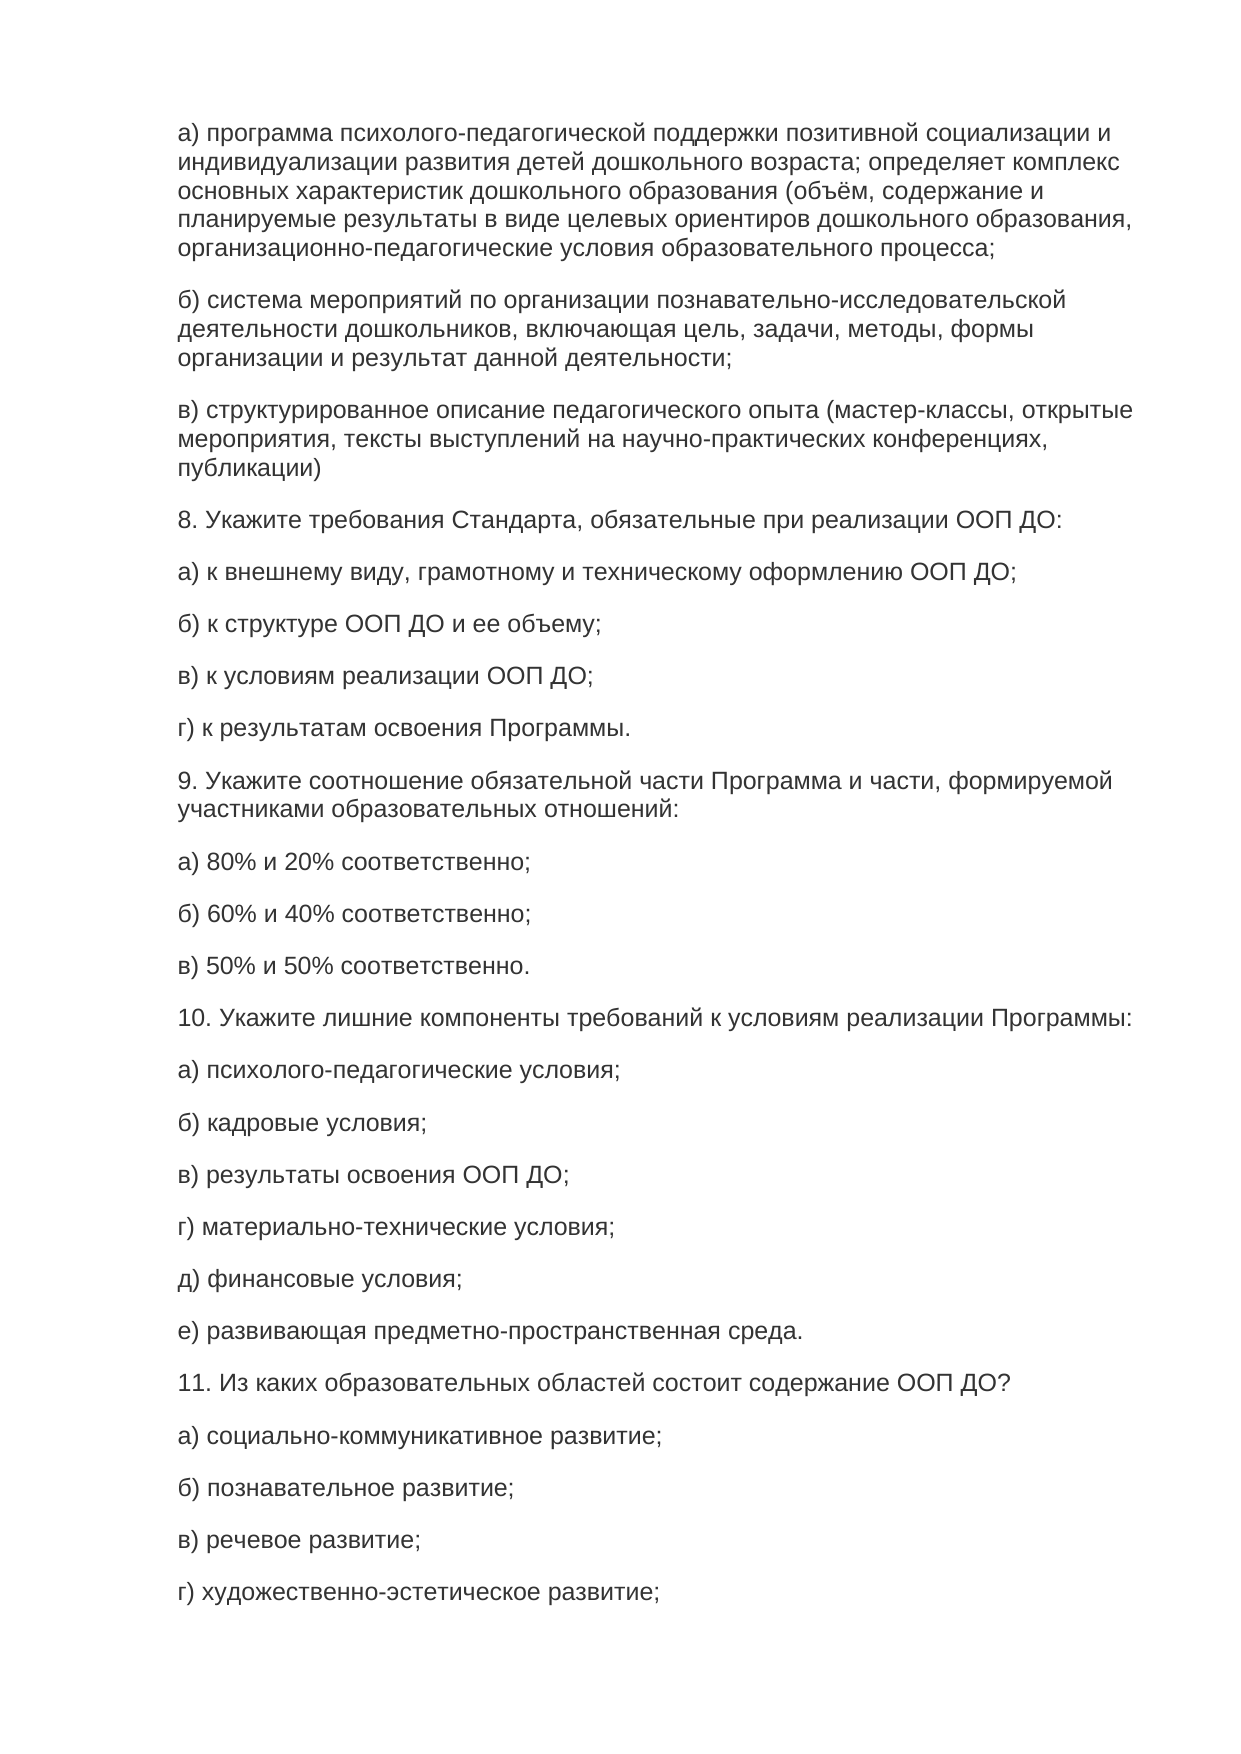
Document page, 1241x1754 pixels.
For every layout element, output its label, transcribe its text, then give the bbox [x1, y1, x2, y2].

text е) развивающая предметно-пространственная среда. [177, 1316, 1152, 1345]
text в) результаты освоения ООП ДО; [177, 1160, 1152, 1188]
text а) психолого-педагогические условия; [177, 1055, 1152, 1084]
text г) материально-технические условия; [177, 1212, 1152, 1241]
text б) 60% и 40% соответственно; [177, 899, 1152, 927]
text 10. Укажите лишние компоненты требований к условиям реализации Программы: [177, 1003, 1152, 1032]
text в) к условиям реализации ООП ДО; [177, 661, 1152, 690]
text а) к внешнему виду, грамотному и техническому оформлению ООП ДО; [177, 557, 1152, 586]
text б) система мероприятий по организации познавательно-исследовательской деятельности дошкольников, включающая цель, задачи, методы, формы организации и результат данной деятельности; [177, 285, 1152, 372]
text д) финансовые условия; [177, 1264, 1152, 1293]
text в) 50% и 50% соответственно. [177, 951, 1152, 980]
text г) художественно-эстетическое развитие; [177, 1577, 1152, 1606]
text 11. Из каких образовательных областей состоит содержание ООП ДО? [177, 1368, 1152, 1397]
text в) речевое развитие; [177, 1525, 1152, 1554]
text г) к результатам освоения Программы. [177, 713, 1152, 742]
text 9. Укажите соотношение обязательной части Программа и части, формируемой участниками образовательных отношений: [177, 766, 1152, 823]
text а) 80% и 20% соответственно; [177, 847, 1152, 875]
text а) социально-коммуникативное развитие; [177, 1421, 1152, 1449]
text б) к структуре ООП ДО и ее объему; [177, 609, 1152, 638]
text 8. Укажите требования Стандарта, обязательные при реализации ООП ДО: [177, 505, 1152, 533]
text б) познавательное развитие; [177, 1473, 1152, 1502]
text в) структурированное описание педагогического опыта (мастер-классы, открытые мероприятия, тексты выступлений на научно-практических конференциях, публикации) [177, 395, 1152, 481]
text а) программа психолого-педагогической поддержки позитивной социализации и индивидуализации развития детей дошкольного возраста; определяет комплекс основных характеристик дошкольного образования (объём, содержание и планируемые результаты в виде целевых ориентиров дошкольного образования, организационно-педагогические условия образовательного процесса; [177, 118, 1152, 262]
text б) кадровые условия; [177, 1107, 1152, 1136]
